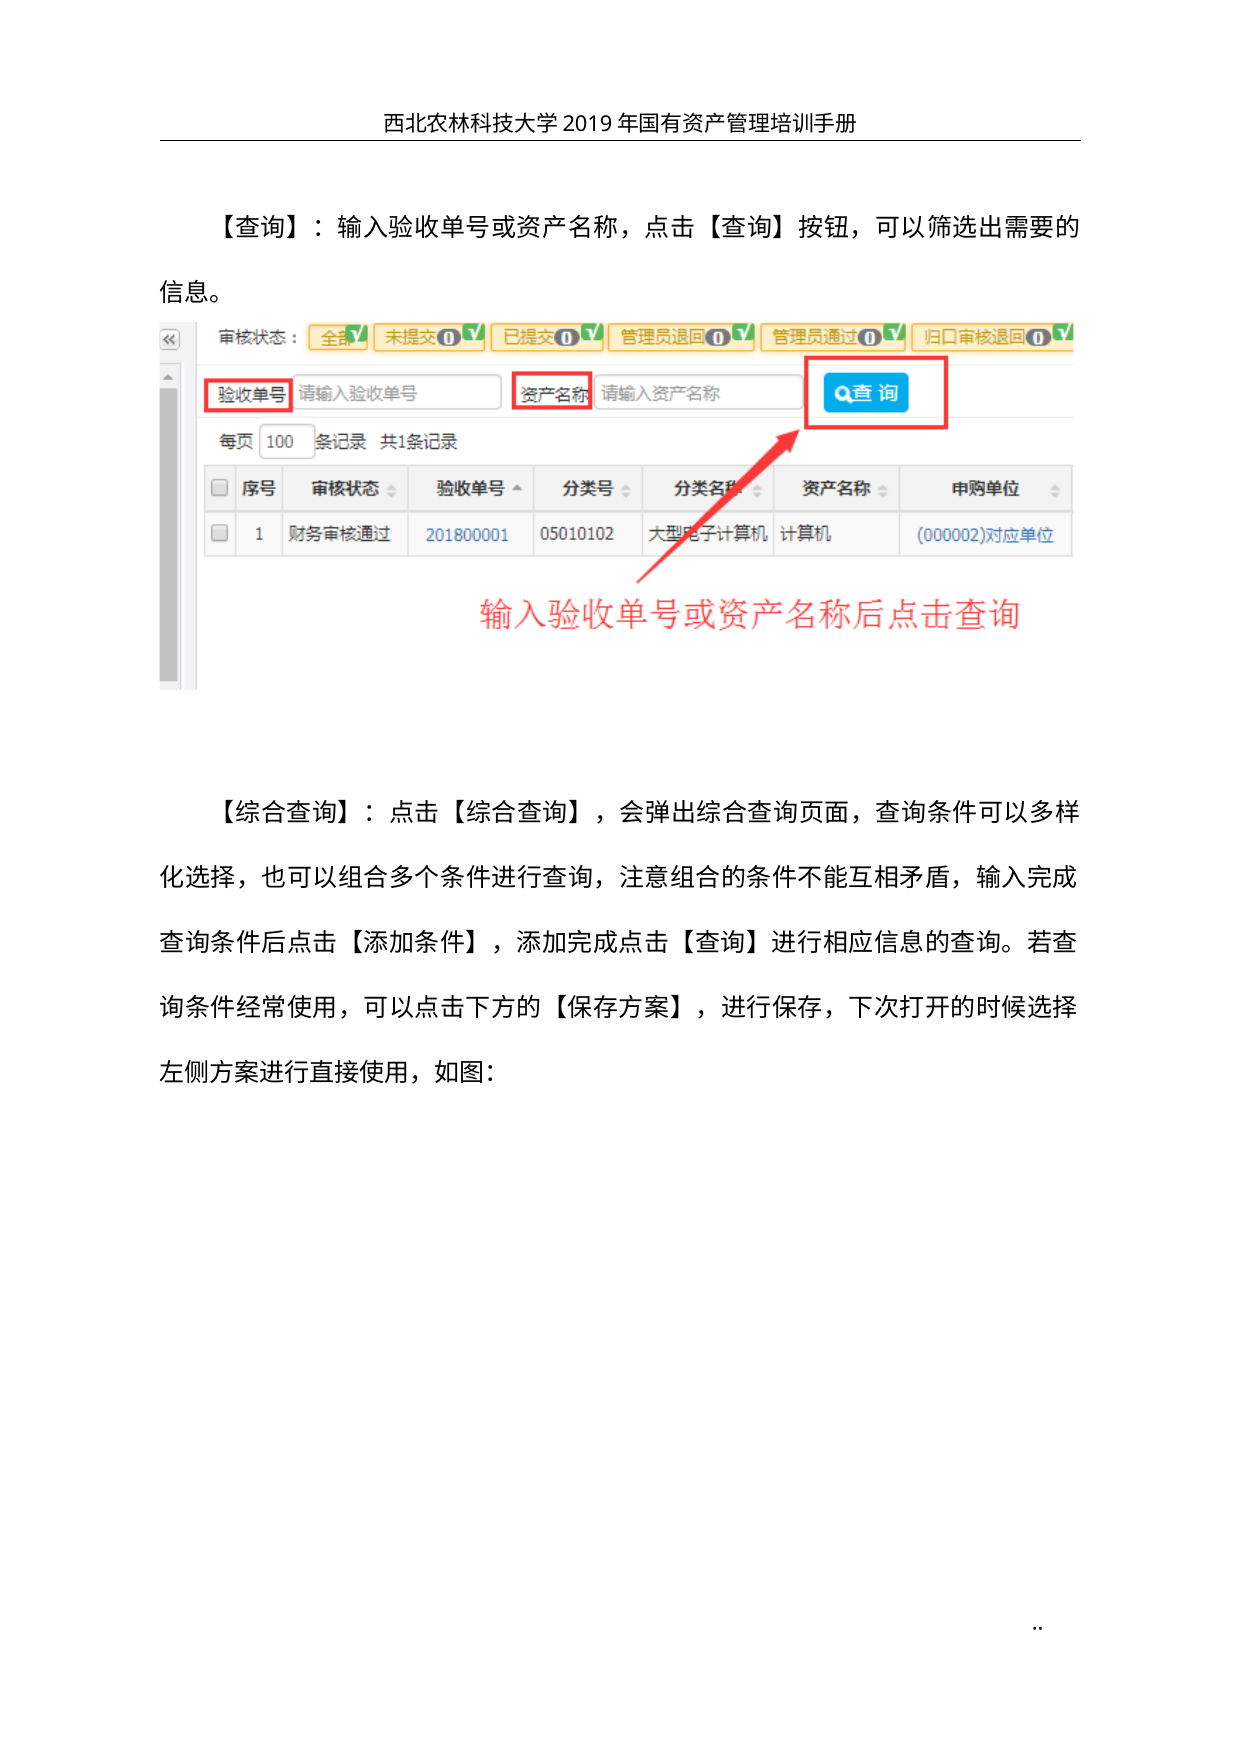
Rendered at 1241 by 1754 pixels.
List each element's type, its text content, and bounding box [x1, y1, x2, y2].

text 【综合查询】：点击【综合查询】，会弹出综合查询页面，查询条件可以多样化选择，也可以组合多个条件进行查询，注意组合的条件不能互相矛盾，输入完成查询条件后点击【添加条件】，添加完成点击【查询】进行相应信息的查询。若查询条件经常使用，可以点击下方的【保存方案】，进行保存，下次打开的时候选择左侧方案进行直接使用，如图： [159, 778, 1081, 1103]
text 【查询】：输入验收单号或资产名称，点击【查询】按钮，可以筛选出需要的信息。 [159, 193, 1081, 323]
picture [159, 322, 1074, 690]
